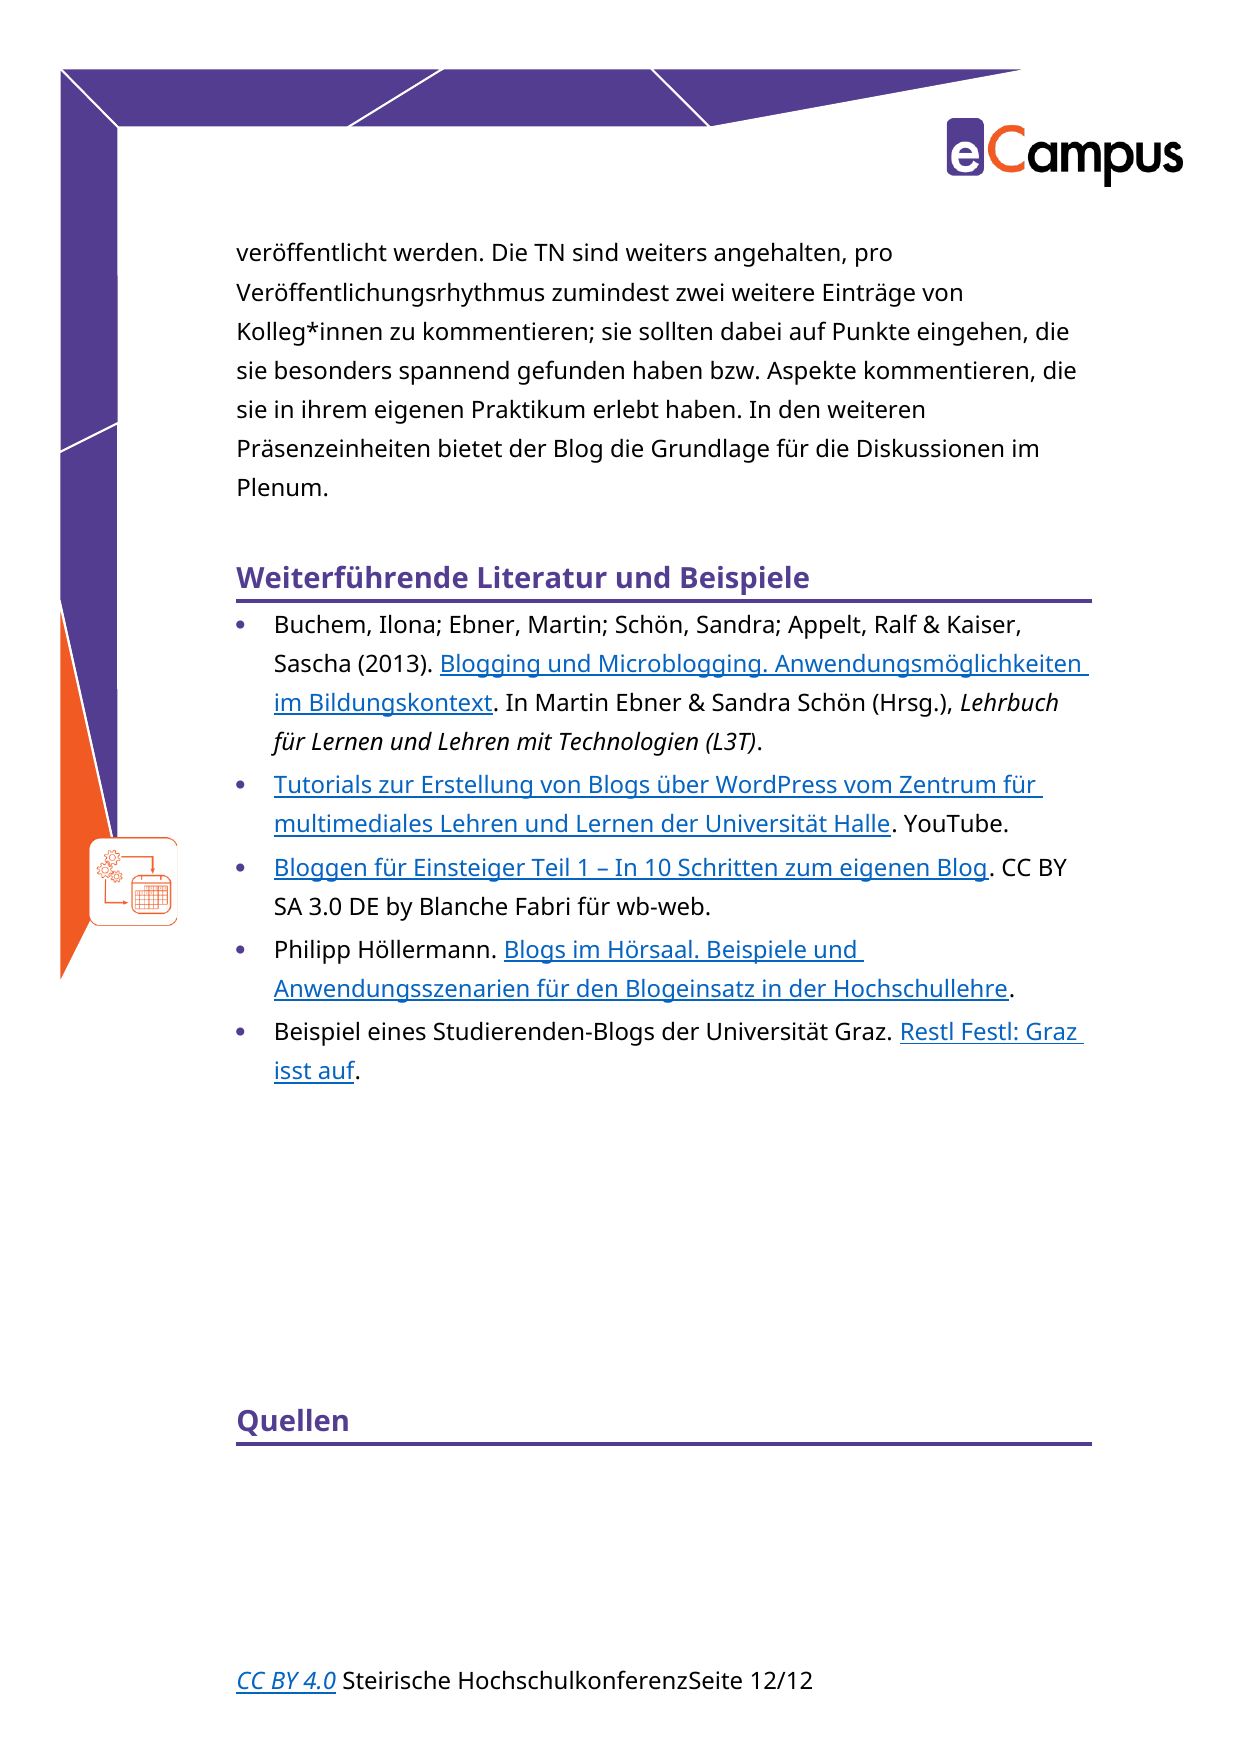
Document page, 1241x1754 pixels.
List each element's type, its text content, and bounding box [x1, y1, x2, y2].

picture [88, 837, 178, 926]
text Philipp Höllermann. Blogs im Hörsaal. Beispiele und Anwendungsszenarien für den Blogeinsatz in der Hochschullehre. [236, 933, 1092, 1004]
subtitle Quellen [236, 1400, 1092, 1442]
subtitle Weiterführende Literatur und Beispiele [236, 557, 1092, 599]
text Bloggen für Einsteiger Teil 1 – In 10 Schritten zum eigenen Blog. CC BY SA 3.0 DE by Blanche Fabri für wb-web. [236, 850, 1092, 922]
picture [946, 118, 1183, 187]
text Buchem, Ilona; Ebner, Martin; Schön, Sandra; Appelt, Ralf & Kaiser, Sascha (2013). Blogging und Microblogging. Anwendungsmöglichkeiten im Bildungskontext. In Martin Ebner & Sandra Schön (Hrsg.), Lehrbuch für Lernen und Lehren mit Technologien (L3T). [236, 608, 1092, 757]
text Tutorials zur Erstellung von Blogs über WordPress vom Zentrum für multimediales Lehren und Lernen der Universität Halle. YouTube. [236, 768, 1092, 840]
text Beispiel eines Studierenden-Blogs der Universität Graz. Restl Festl: Graz isst auf. [236, 1015, 1092, 1087]
